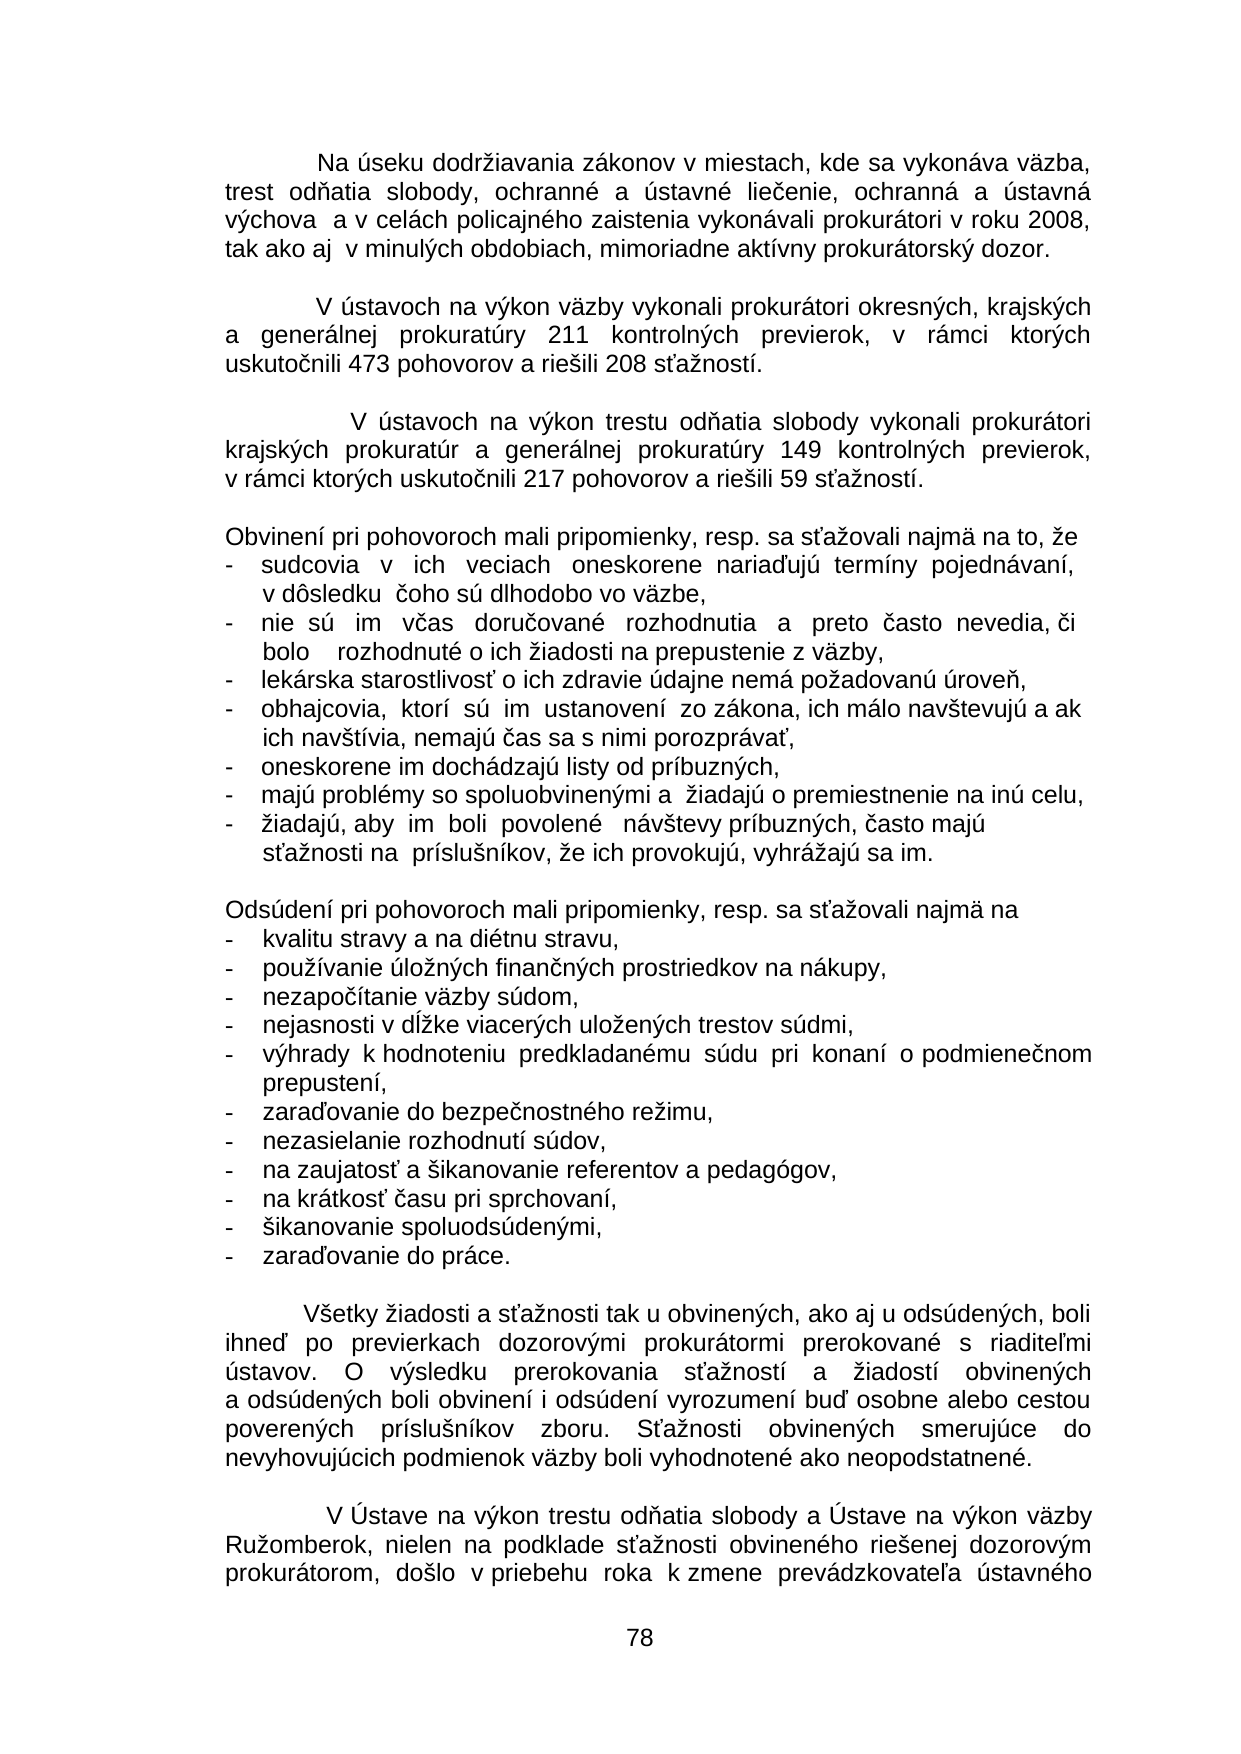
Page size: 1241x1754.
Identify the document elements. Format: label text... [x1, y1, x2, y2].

text Na úseku dodržiavania zákonov v miestach, kde sa vykonáva väzba, trest odňatia slobody, ochranné a ústavné liečenie, ochranná a ústavná výchova a v celách policajného zaistenia vykonávali prokurátori v roku 2008, tak ako aj v minulých obdobiach, mimoriadne aktívny prokurátorský dozor. [225, 148, 1092, 263]
list zaraďovanie do bezpečnostného režimu, [225, 1097, 1092, 1126]
text Odsúdení pri pohovoroch mali pripomienky, resp. sa sťažovali najmä na [225, 895, 1092, 924]
text V ústavoch na výkon väzby vykonali prokurátori okresných, krajských a generálnej prokuratúry 211 kontrolných previerok, v rámci ktorých uskutočnili 473 pohovorov a riešili 208 sťažností. [225, 291, 1092, 378]
text - žiadajú, aby im boli povolené návštevy príbuzných, často majú sťažnosti na príslušníkov, že ich provokujú, vyhrážajú sa im. [225, 809, 1092, 866]
list nezapočítanie väzby súdom, [225, 982, 1092, 1011]
text - nie sú im včas doručované rozhodnutia a preto často nevedia, či bolo rozhodnuté o ich žiadosti na prepustenie z väzby, [225, 608, 1092, 665]
list šikanovanie spoluodsúdenými, [225, 1212, 1092, 1241]
list nezasielanie rozhodnutí súdov, [225, 1126, 1092, 1155]
list výhrady k hodnoteniu predkladanému súdu pri konaní o podmienečnom prepustení, [225, 1039, 1092, 1097]
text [225, 1501, 1092, 1587]
text V ústavoch na výkon trestu odňatia slobody vykonali prokurátori krajských prokuratúr a generálnej prokuratúry 149 kontrolných previerok, v rámci ktorých uskutočnili 217 pohovorov a riešili 59 sťažností. [225, 406, 1092, 493]
list na krátkosť času pri sprchovaní, [225, 1183, 1092, 1212]
list zaraďovanie do práce. [225, 1241, 1092, 1270]
text - lekárska starostlivosť o ich zdravie údajne nemá požadovanú úroveň, [225, 665, 1092, 694]
list kvalitu stravy a na diétnu stravu, [225, 924, 1092, 953]
text - obhajcovia, ktorí sú im ustanovení zo zákona, ich málo navštevujú a ak ich navštívia, nemajú čas sa s nimi porozprávať, [225, 694, 1092, 751]
text - sudcovia v ich veciach oneskorene nariaďujú termíny pojednávaní, v dôsledku čoho sú dlhodobo vo väzbe, [225, 550, 1092, 608]
text Obvinení pri pohovoroch mali pripomienky, resp. sa sťažovali najmä na to, že [225, 521, 1092, 550]
list na zaujatosť a šikanovanie referentov a pedagógov, [225, 1155, 1092, 1183]
list nejasnosti v dĺžke viacerých uložených trestov súdmi, [225, 1011, 1092, 1039]
text - oneskorene im dochádzajú listy od príbuzných, [225, 751, 1092, 780]
list používanie úložných finančných prostriedkov na nákupy, [225, 953, 1092, 982]
text Všetky žiadosti a sťažnosti tak u obvinených, ako aj u odsúdených, boli ihneď po previerkach dozorovými prokurátormi prerokované s riaditeľmi ústavov. O výsledku prerokovania sťažností a žiadostí obvinených a odsúdených boli obvinení i odsúdení vyrozumení buď osobne alebo cestou poverených príslušníkov zboru. Sťažnosti obvinených smerujúce do nevyhovujúcich podmienok väzby boli vyhodnotené ako neopodstatnené. [225, 1299, 1092, 1472]
text - majú problémy so spoluobvinenými a žiadajú o premiestnenie na inú celu, [225, 780, 1092, 809]
